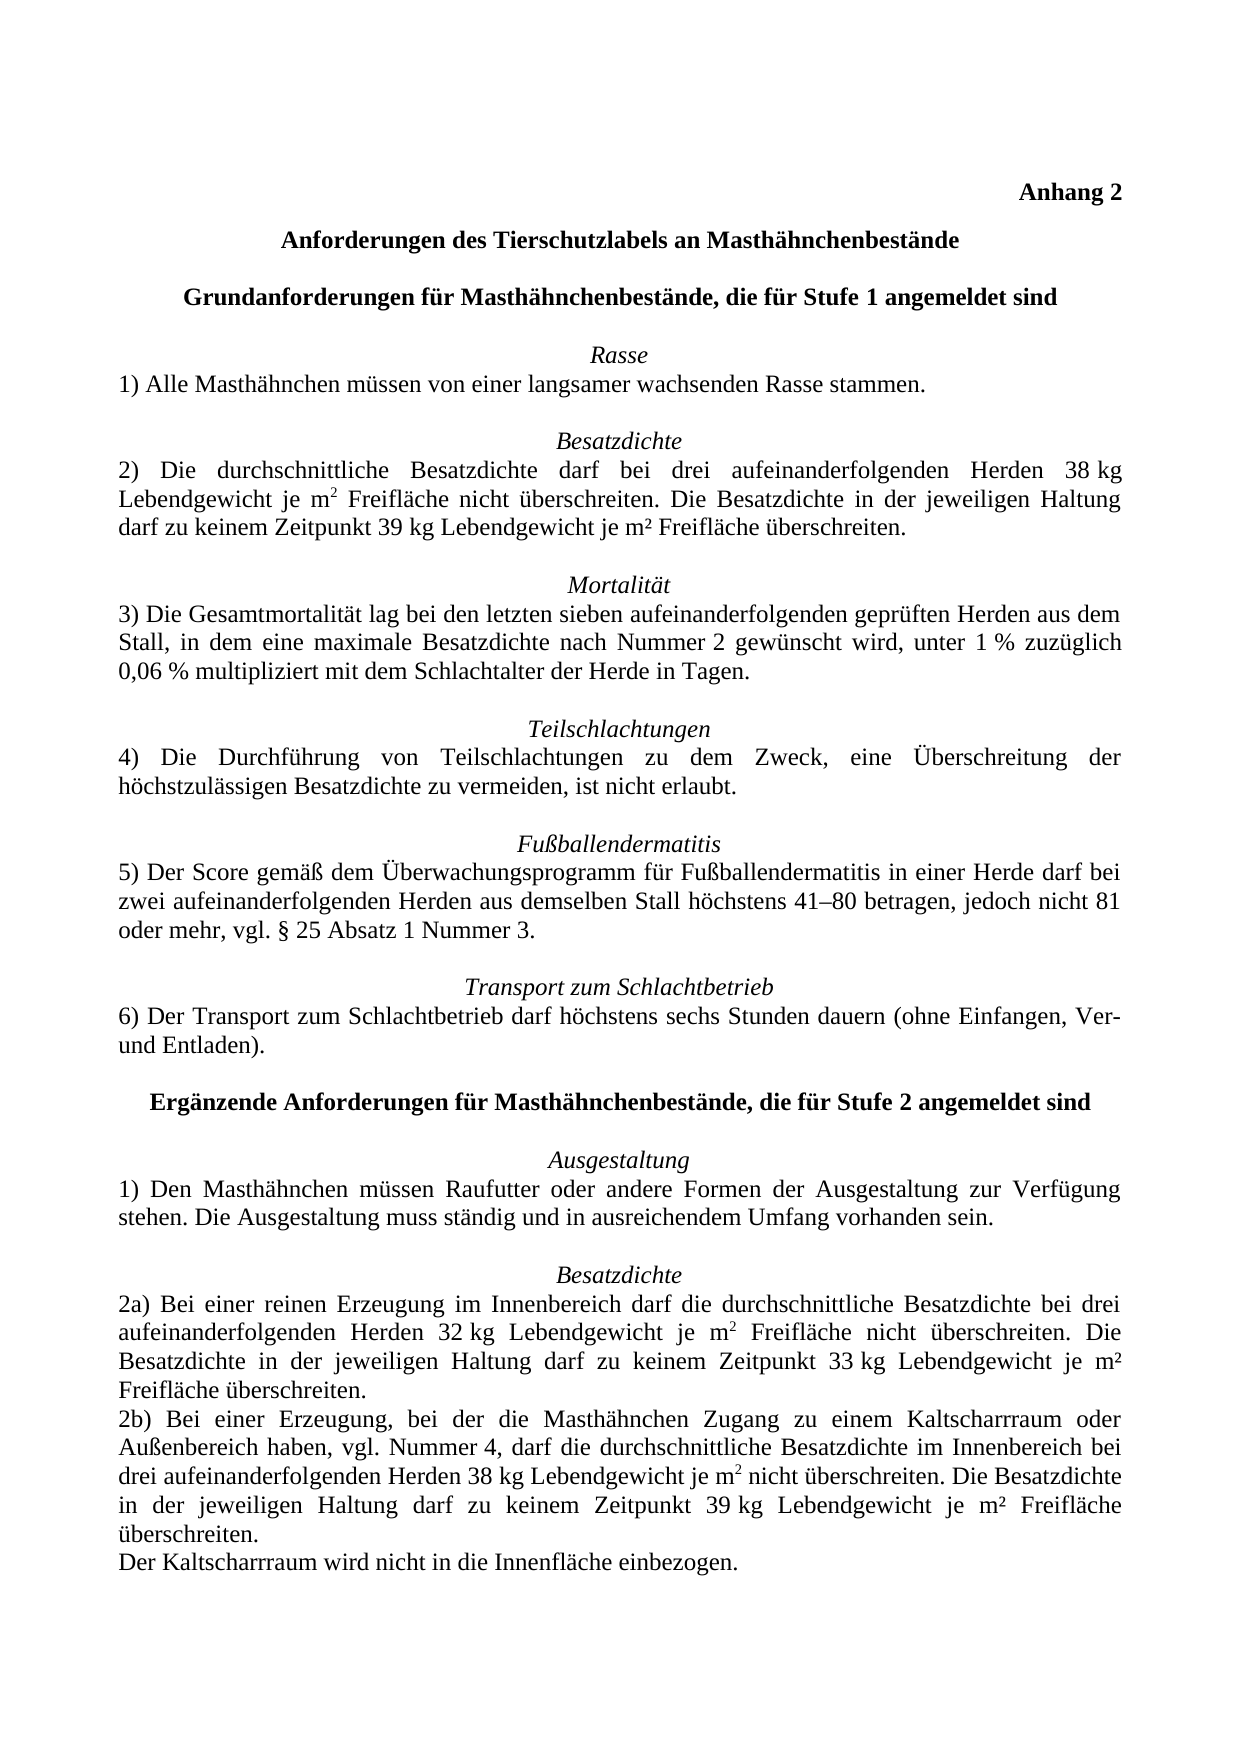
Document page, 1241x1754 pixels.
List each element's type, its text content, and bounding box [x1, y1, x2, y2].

text Besatzdichte [118, 426, 1122, 455]
text Grundanforderungen für Masthähnchenbestände, die für Stufe 1 angemeldet sind [118, 282, 1122, 311]
text 1) Alle Masthähnchen müssen von einer langsamer wachsenden Rasse stammen. [118, 369, 1122, 397]
text 1) Den Masthähnchen müssen Raufutter oder andere Formen der Ausgestaltung zur Verfügung stehen. Die Ausgestaltung muss ständig und in ausreichendem Umfang vorhanden sein. [118, 1174, 1122, 1231]
text Mortalität [118, 570, 1122, 599]
text 2) Die durchschnittliche Besatzdichte darf bei drei aufeinanderfolgenden Herden 38 kg Lebendgewicht je m2 Freifläche nicht überschreiten. Die Besatzdichte in der jeweiligen Haltung darf zu keinem Zeitpunkt 39 kg Lebendgewicht je m² Freifläche überschreiten. [118, 455, 1122, 541]
text Fußballendermatitis [118, 829, 1122, 857]
text Ergänzende Anforderungen für Masthähnchenbestände, die für Stufe 2 angemeldet sind [118, 1087, 1122, 1116]
text Transport zum Schlachtbetrieb [118, 972, 1122, 1001]
text Anforderungen des Tierschutzlabels an Masthähnchenbestände [118, 225, 1122, 254]
text 2b) Bei einer Erzeugung, bei der die Masthähnchen Zugang zu einem Kaltscharrraum oder Außenbereich haben, vgl. Nummer 4, darf die durchschnittliche Besatzdichte im Innenbereich bei drei aufeinanderfolgenden Herden 38 kg Lebendgewicht je m2 nicht überschreiten. Die Besatzdichte in der jeweiligen Haltung darf zu keinem Zeitpunkt 39 kg Lebendgewicht je m² Freifläche überschreiten. [118, 1404, 1122, 1547]
text Besatzdichte [118, 1260, 1122, 1289]
text 4) Die Durchführung von Teilschlachtungen zu dem Zweck, eine Überschreitung der höchstzulässigen Besatzdichte zu vermeiden, ist nicht erlaubt. [118, 742, 1122, 800]
text Der Kaltscharrraum wird nicht in die Innenfläche einbezogen. [118, 1547, 1122, 1576]
text Ausgestaltung [118, 1145, 1122, 1174]
text Anhang 2 [118, 177, 1122, 206]
text 3) Die Gesamtmortalität lag bei den letzten sieben aufeinanderfolgenden geprüften Herden aus dem Stall, in dem eine maximale Besatzdichte nach Nummer 2 gewünscht wird, unter 1 % zuzüglich 0,06 % multipliziert mit dem Schlachtalter der Herde in Tagen. [118, 599, 1122, 685]
text Teilschlachtungen [118, 714, 1122, 742]
text Rasse [118, 340, 1122, 369]
text 5) Der Score gemäß dem Überwachungsprogramm für Fußballendermatitis in einer Herde darf bei zwei aufeinanderfolgenden Herden aus demselben Stall höchstens 41–80 betragen, jedoch nicht 81 oder mehr, vgl. § 25 Absatz 1 Nummer 3. [118, 857, 1122, 944]
text 2a) Bei einer reinen Erzeugung im Innenbereich darf die durchschnittliche Besatzdichte bei drei aufeinanderfolgenden Herden 32 kg Lebendgewicht je m2 Freifläche nicht überschreiten. Die Besatzdichte in der jeweiligen Haltung darf zu keinem Zeitpunkt 33 kg Lebendgewicht je m² Freifläche überschreiten. [118, 1289, 1122, 1404]
text 6) Der Transport zum Schlachtbetrieb darf höchstens sechs Stunden dauern (ohne Einfangen, Ver- und Entladen). [118, 1001, 1122, 1059]
